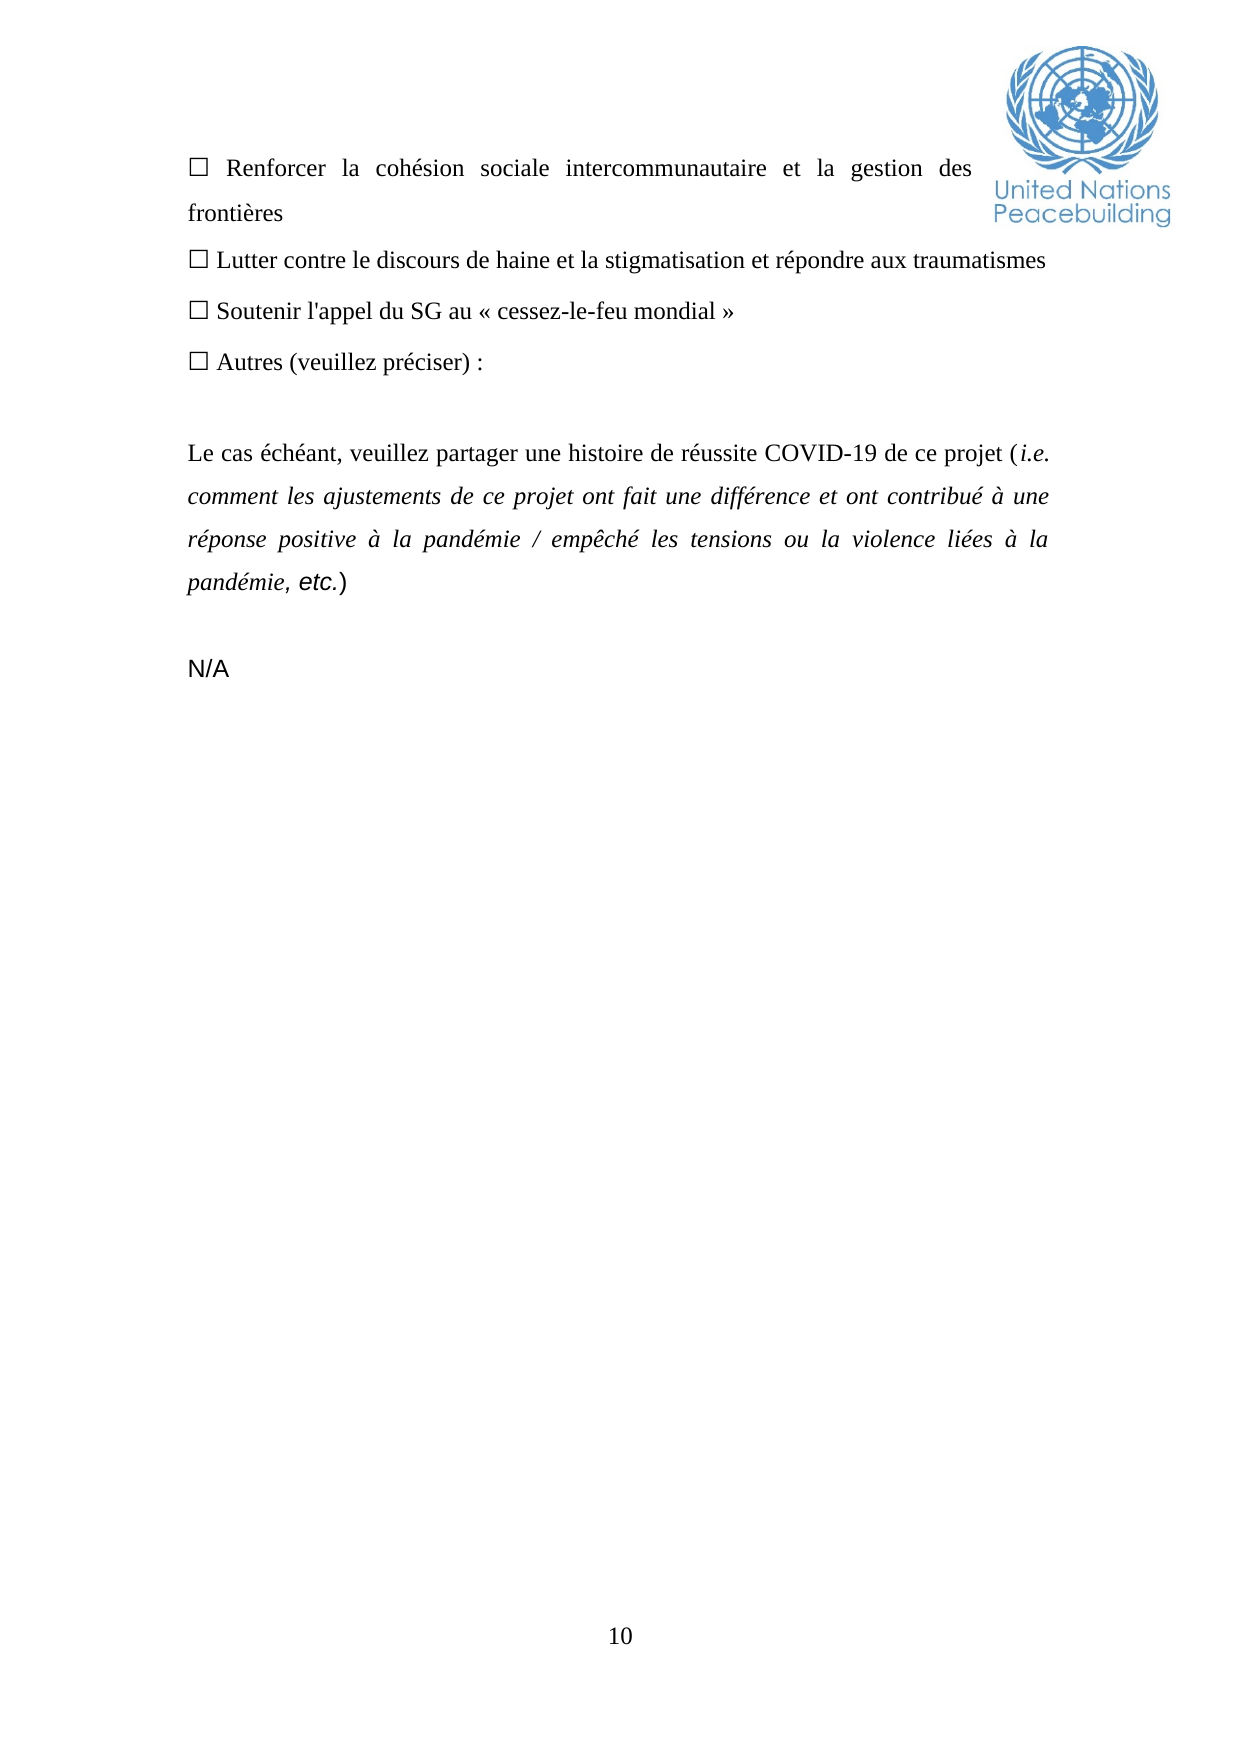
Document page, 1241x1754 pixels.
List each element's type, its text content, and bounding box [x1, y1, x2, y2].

text Autres (veuillez préciser) : [187, 344, 1053, 378]
text N/A [187, 653, 1053, 682]
text Soutenir l'appel du SG au « cessez-le-feu mondial » [187, 293, 1053, 327]
text Lutter contre le discours de haine et la stigmatisation et répondre aux traumatismes [187, 242, 1053, 276]
text Le cas échéant, veuillez partager une histoire de réussite COVID-19 de ce projet (i.e. comment les ajustements de ce projet ont fait une différence et ont contribué à une réponse positive à la pandémie / empêché les tensions ou la violence liées à la pandémie, etc.) [187, 438, 1053, 596]
text Renforcer la cohésion sociale intercommunautaire et la gestion des frontières [187, 150, 1053, 227]
picture [991, 46, 1173, 231]
